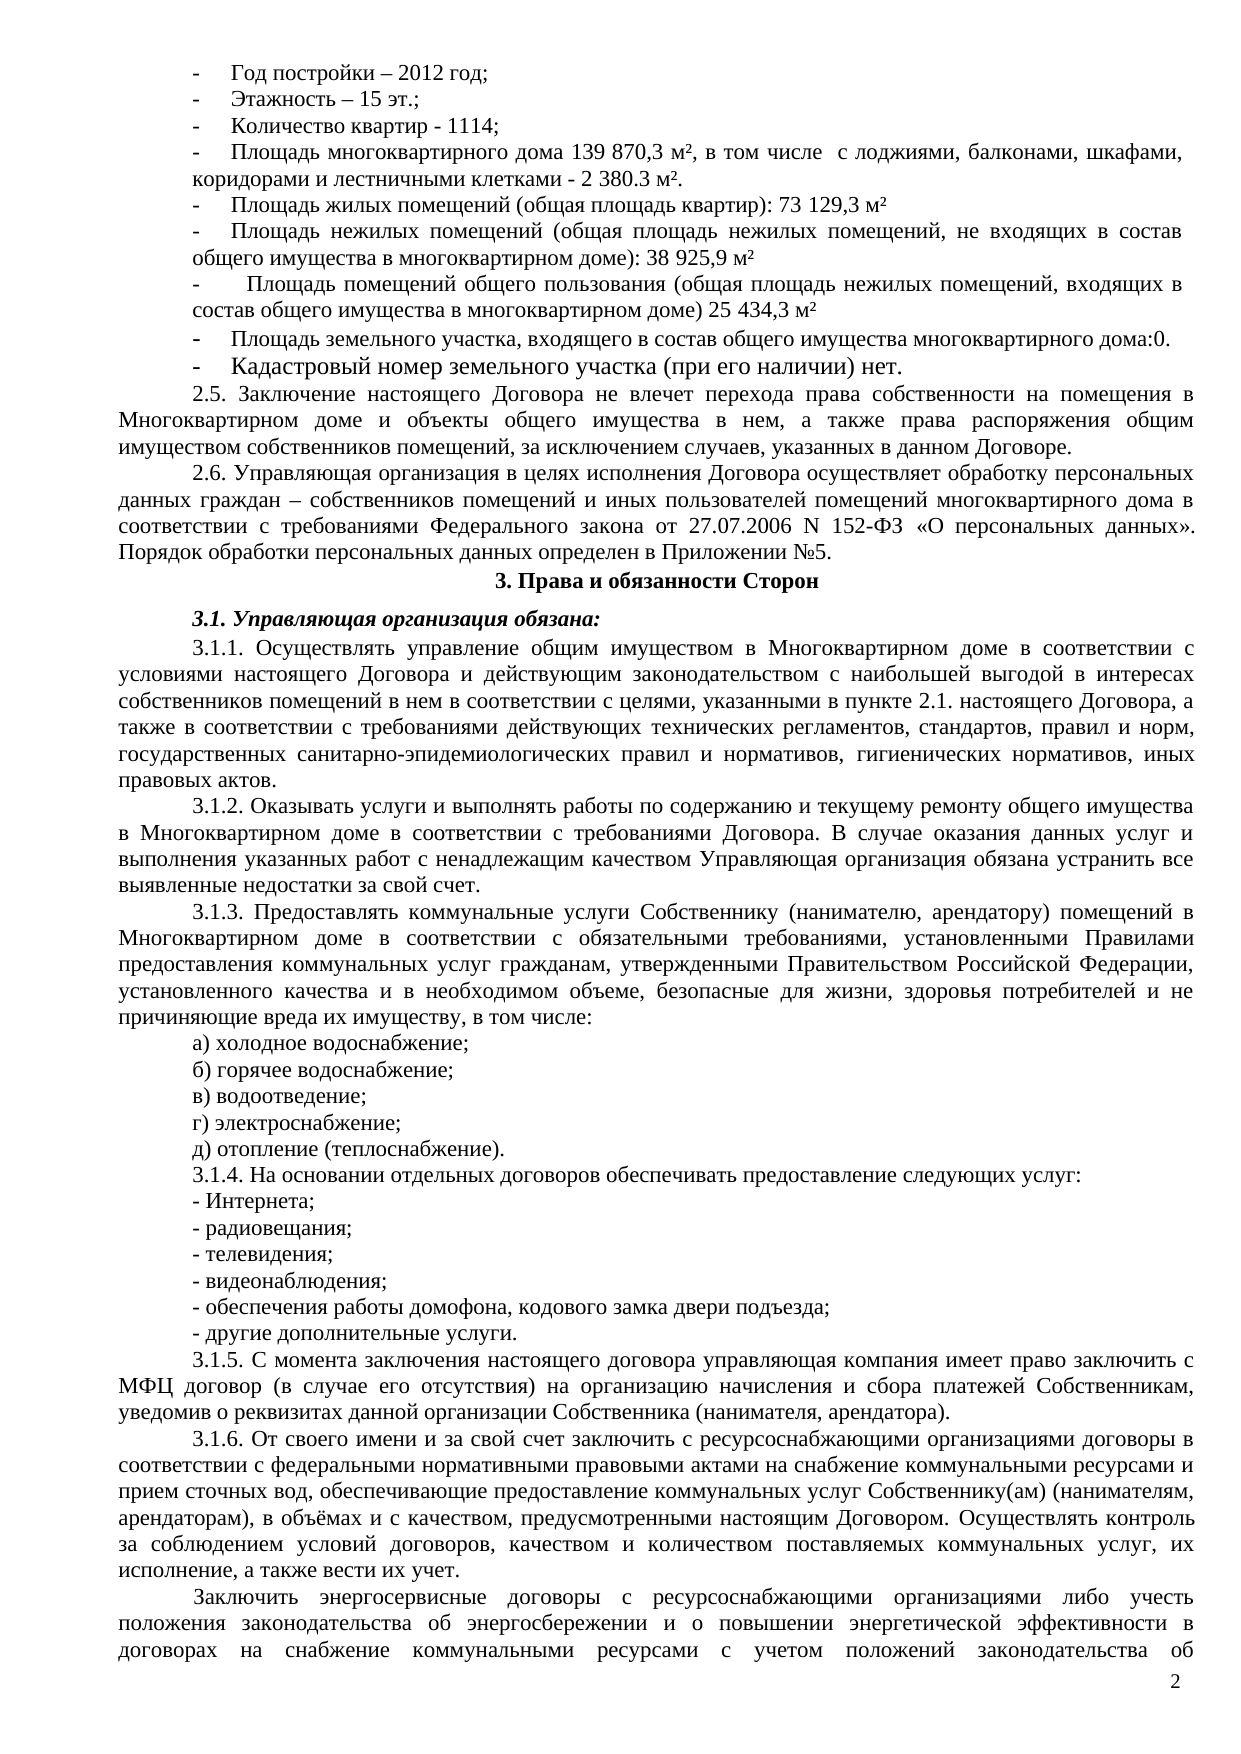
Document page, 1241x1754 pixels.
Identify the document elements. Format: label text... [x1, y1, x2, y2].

text 3.1. Управляющая организация обязана: [118, 605, 1196, 632]
text а) холодное водоснабжение; [118, 1029, 1196, 1056]
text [118, 1583, 1196, 1662]
text г) электроснабжение; [118, 1108, 1196, 1135]
list Площадь жилых помещений (общая площадь квартир): 73 129,3 м² [192, 191, 1184, 217]
list Этажность – 15 эт.; [192, 86, 1184, 112]
text 3. Права и обязанности Сторон [118, 567, 1196, 593]
text - видеонаблюдения; [118, 1267, 1196, 1293]
text в) водоотведение; [118, 1082, 1196, 1108]
text - другие дополнительные услуги. [118, 1319, 1196, 1346]
text 3.1.4. На основании отдельных договоров обеспечивать предоставление следующих услуг: [118, 1161, 1196, 1188]
text - Интернета; [118, 1188, 1196, 1214]
text 2.5. Заключение настоящего Договора не влечет перехода права собственности на помещения в Многоквартирном доме и объекты общего имущества в нем, а также права распоряжения общим имуществом собственников помещений, за исключением случаев, указанных в данном Договоре. [118, 380, 1196, 459]
list Площадь помещений общего пользования (общая площадь нежилых помещений, входящих в состав общего имущества в многоквартирном доме) 25 434,3 м² [192, 270, 1184, 323]
list Площадь земельного участка, входящего в состав общего имущества многоквартирного дома:0. [192, 323, 1184, 351]
list Площадь многоквартирного дома 139 870,3 м², в том числе с лоджиями, балконами, шкафами, коридорами и лестничными клетками - 2 380.3 м². [192, 138, 1184, 191]
text 3.1.6. От своего имени и за свой счет заключить с ресурсоснабжающими организациями договоры в соответствии с федеральными нормативными правовыми актами на снабжение коммунальными ресурсами и прием сточных вод, обеспечивающие предоставление коммунальных услуг Собственнику(ам) (нанимателям, арендаторам), в объёмах и с качеством, предусмотренными настоящим Договором. Осуществлять контроль за соблюдением условий договоров, качеством и количеством поставляемых коммунальных услуг, их исполнение, а также вести их учет. [118, 1425, 1196, 1583]
text б) горячее водоснабжение; [118, 1056, 1196, 1082]
list Количество квартир - 1114; [192, 112, 1184, 138]
list Кадастровый номер земельного участка (при его наличии) нет. [192, 351, 1184, 380]
text д) отопление (теплоснабжение). [118, 1135, 1196, 1161]
text - обеспечения работы домофона, кодового замка двери подъезда; [118, 1293, 1196, 1319]
list Год постройки – 2012 год; [192, 59, 1184, 86]
text 3.1.2. Оказывать услуги и выполнять работы по содержанию и текущему ремонту общего имущества в Многоквартирном доме в соответствии с требованиями Договора. В случае оказания данных услуг и выполнения указанных работ с ненадлежащим качеством Управляющая организация обязана устранить все выявленные недостатки за свой счет. [118, 792, 1196, 898]
text - радиовещания; [118, 1214, 1196, 1240]
text 2.6. Управляющая организация в целях исполнения Договора осуществляет обработку персональных данных граждан – собственников помещений и иных пользователей помещений многоквартирного дома в соответствии с требованиями Федерального закона от 27.07.2006 N 152-ФЗ «О персональных данных». Порядок обработки персональных данных определен в Приложении №5. [118, 459, 1196, 565]
text 3.1.5. С момента заключения настоящего договора управляющая компания имеет право заключить с МФЦ договор (в случае его отсутствия) на организацию начисления и сбора платежей Собственникам, уведомив о реквизитах данной организации Собственника (нанимателя, арендатора). [118, 1346, 1196, 1425]
text 3.1.1. Осуществлять управление общим имуществом в Многоквартирном доме в соответствии с условиями настоящего Договора и действующим законодательством с наибольшей выгодой в интересах собственников помещений в нем в соответствии с целями, указанными в пункте 2.1. настоящего Договора, а также в соответствии с требованиями действующих технических регламентов, стандартов, правил и норм, государственных санитарно-эпидемиологических правил и нормативов, гигиенических нормативов, иных правовых актов. [118, 634, 1196, 792]
text - телевидения; [118, 1240, 1196, 1267]
text 3.1.3. Предоставлять коммунальные услуги Собственнику (нанимателю, арендатору) помещений в Многоквартирном доме в соответствии с обязательными требованиями, установленными Правилами предоставления коммунальных услуг гражданам, утвержденными Правительством Российской Федерации, установленного качества и в необходимом объеме, безопасные для жизни, здоровья потребителей и не причиняющие вреда их имуществу, в том числе: [118, 898, 1196, 1029]
list Площадь нежилых помещений (общая площадь нежилых помещений, не входящих в состав общего имущества в многоквартирном доме): 38 925,9 м² [192, 217, 1184, 270]
